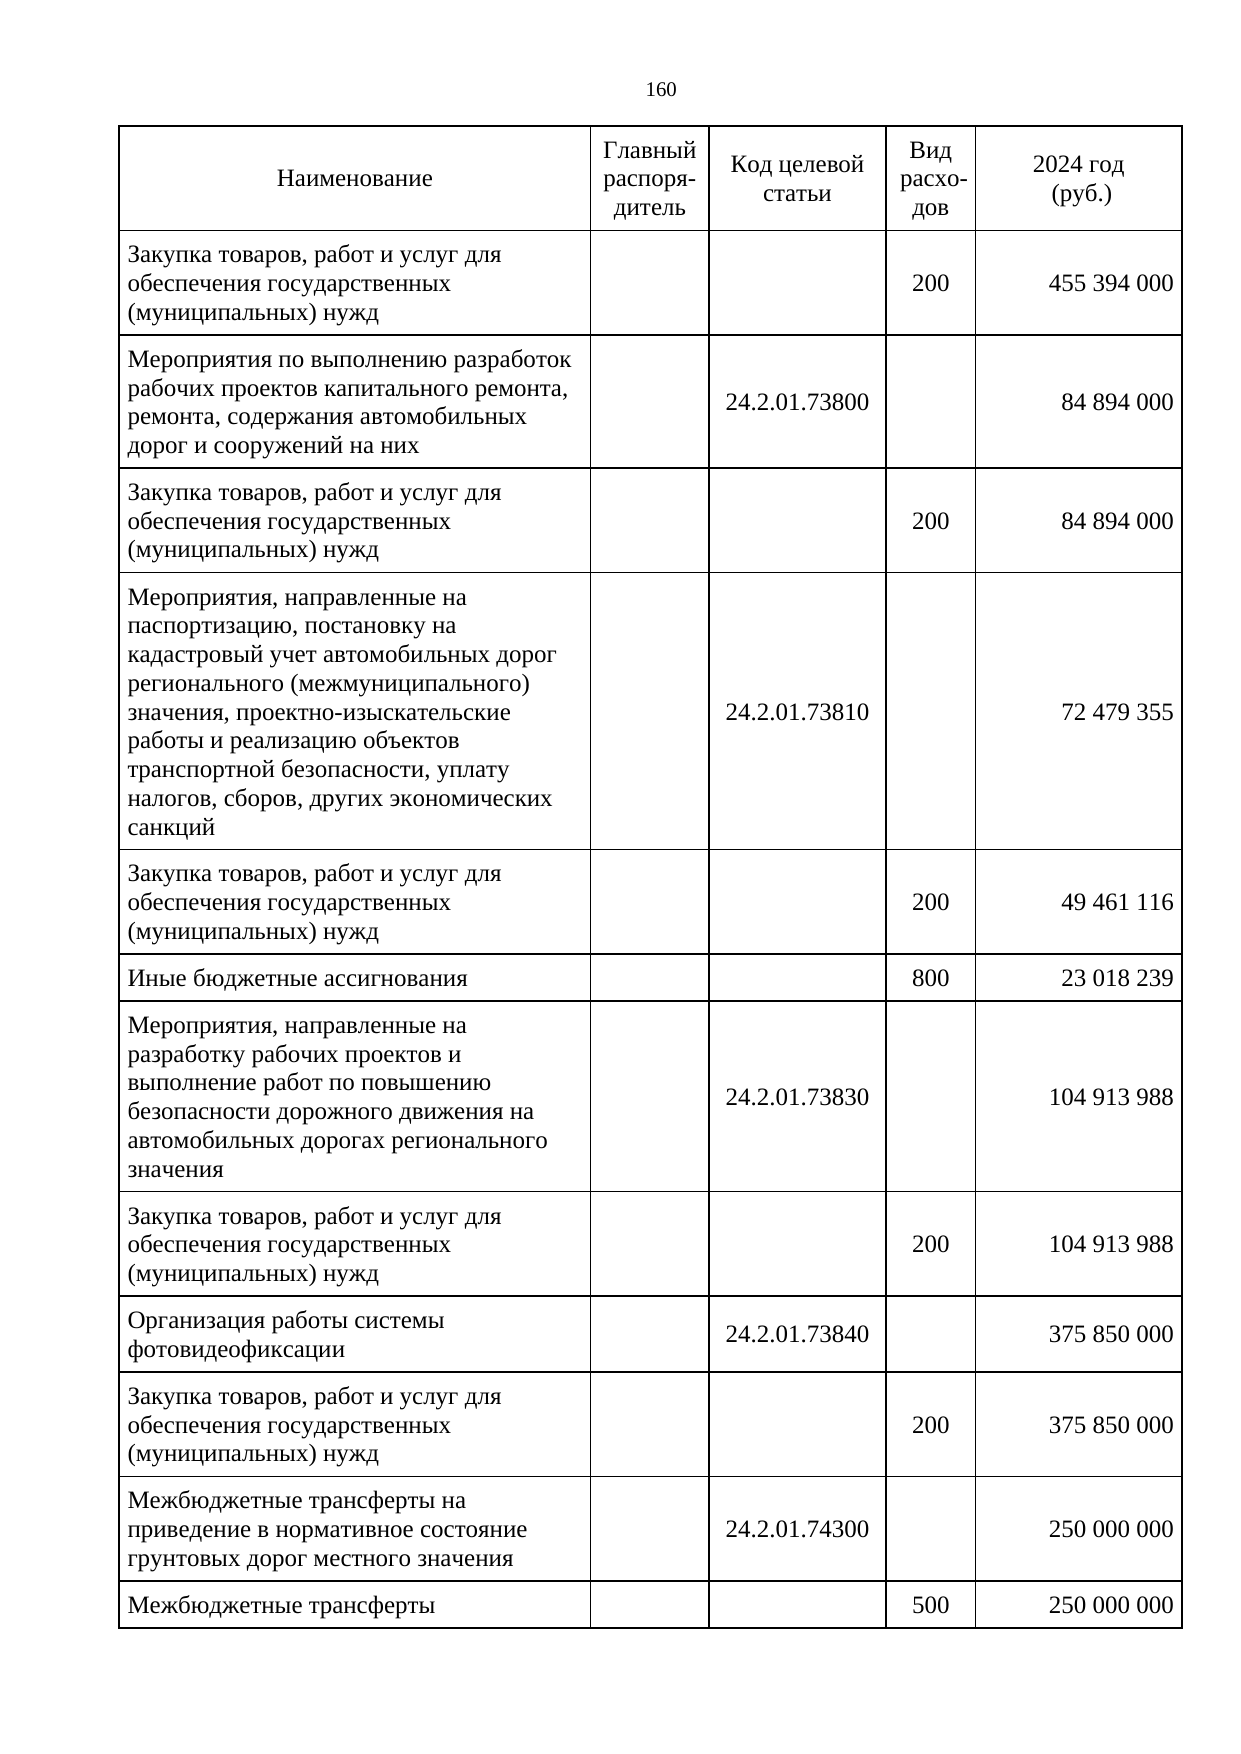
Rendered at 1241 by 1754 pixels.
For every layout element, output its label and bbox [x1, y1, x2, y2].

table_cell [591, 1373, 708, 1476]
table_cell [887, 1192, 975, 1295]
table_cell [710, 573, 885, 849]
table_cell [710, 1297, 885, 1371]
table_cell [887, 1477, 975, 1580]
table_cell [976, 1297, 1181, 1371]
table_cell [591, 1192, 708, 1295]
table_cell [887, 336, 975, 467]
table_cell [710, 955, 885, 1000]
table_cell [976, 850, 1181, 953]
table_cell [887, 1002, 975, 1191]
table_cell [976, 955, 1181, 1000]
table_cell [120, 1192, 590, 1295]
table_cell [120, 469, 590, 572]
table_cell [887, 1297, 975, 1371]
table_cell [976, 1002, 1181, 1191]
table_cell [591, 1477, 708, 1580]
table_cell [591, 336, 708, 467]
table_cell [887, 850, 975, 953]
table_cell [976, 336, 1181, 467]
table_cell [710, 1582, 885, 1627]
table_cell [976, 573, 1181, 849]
table_header [710, 127, 885, 229]
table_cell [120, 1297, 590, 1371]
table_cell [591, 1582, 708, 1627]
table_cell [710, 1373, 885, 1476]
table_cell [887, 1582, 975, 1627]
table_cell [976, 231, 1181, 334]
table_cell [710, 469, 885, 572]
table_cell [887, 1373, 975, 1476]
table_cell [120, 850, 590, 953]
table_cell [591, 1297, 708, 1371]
table_header [120, 127, 590, 229]
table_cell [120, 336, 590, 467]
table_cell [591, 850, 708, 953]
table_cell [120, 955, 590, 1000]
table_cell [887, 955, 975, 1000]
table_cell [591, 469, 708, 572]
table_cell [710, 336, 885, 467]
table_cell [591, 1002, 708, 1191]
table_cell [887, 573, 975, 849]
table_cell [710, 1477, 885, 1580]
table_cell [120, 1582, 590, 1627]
table_header [887, 127, 975, 229]
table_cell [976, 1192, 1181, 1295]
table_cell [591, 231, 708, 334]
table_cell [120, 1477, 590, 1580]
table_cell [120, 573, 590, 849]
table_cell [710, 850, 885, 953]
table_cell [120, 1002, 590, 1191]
table_header [976, 127, 1181, 229]
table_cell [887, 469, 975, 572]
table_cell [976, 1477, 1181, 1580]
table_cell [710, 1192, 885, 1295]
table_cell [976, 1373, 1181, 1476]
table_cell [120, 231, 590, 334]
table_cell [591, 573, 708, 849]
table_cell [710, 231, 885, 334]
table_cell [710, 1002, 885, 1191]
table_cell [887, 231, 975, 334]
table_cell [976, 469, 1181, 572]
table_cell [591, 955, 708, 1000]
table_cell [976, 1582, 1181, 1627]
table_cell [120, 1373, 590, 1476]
table_header [591, 127, 708, 229]
